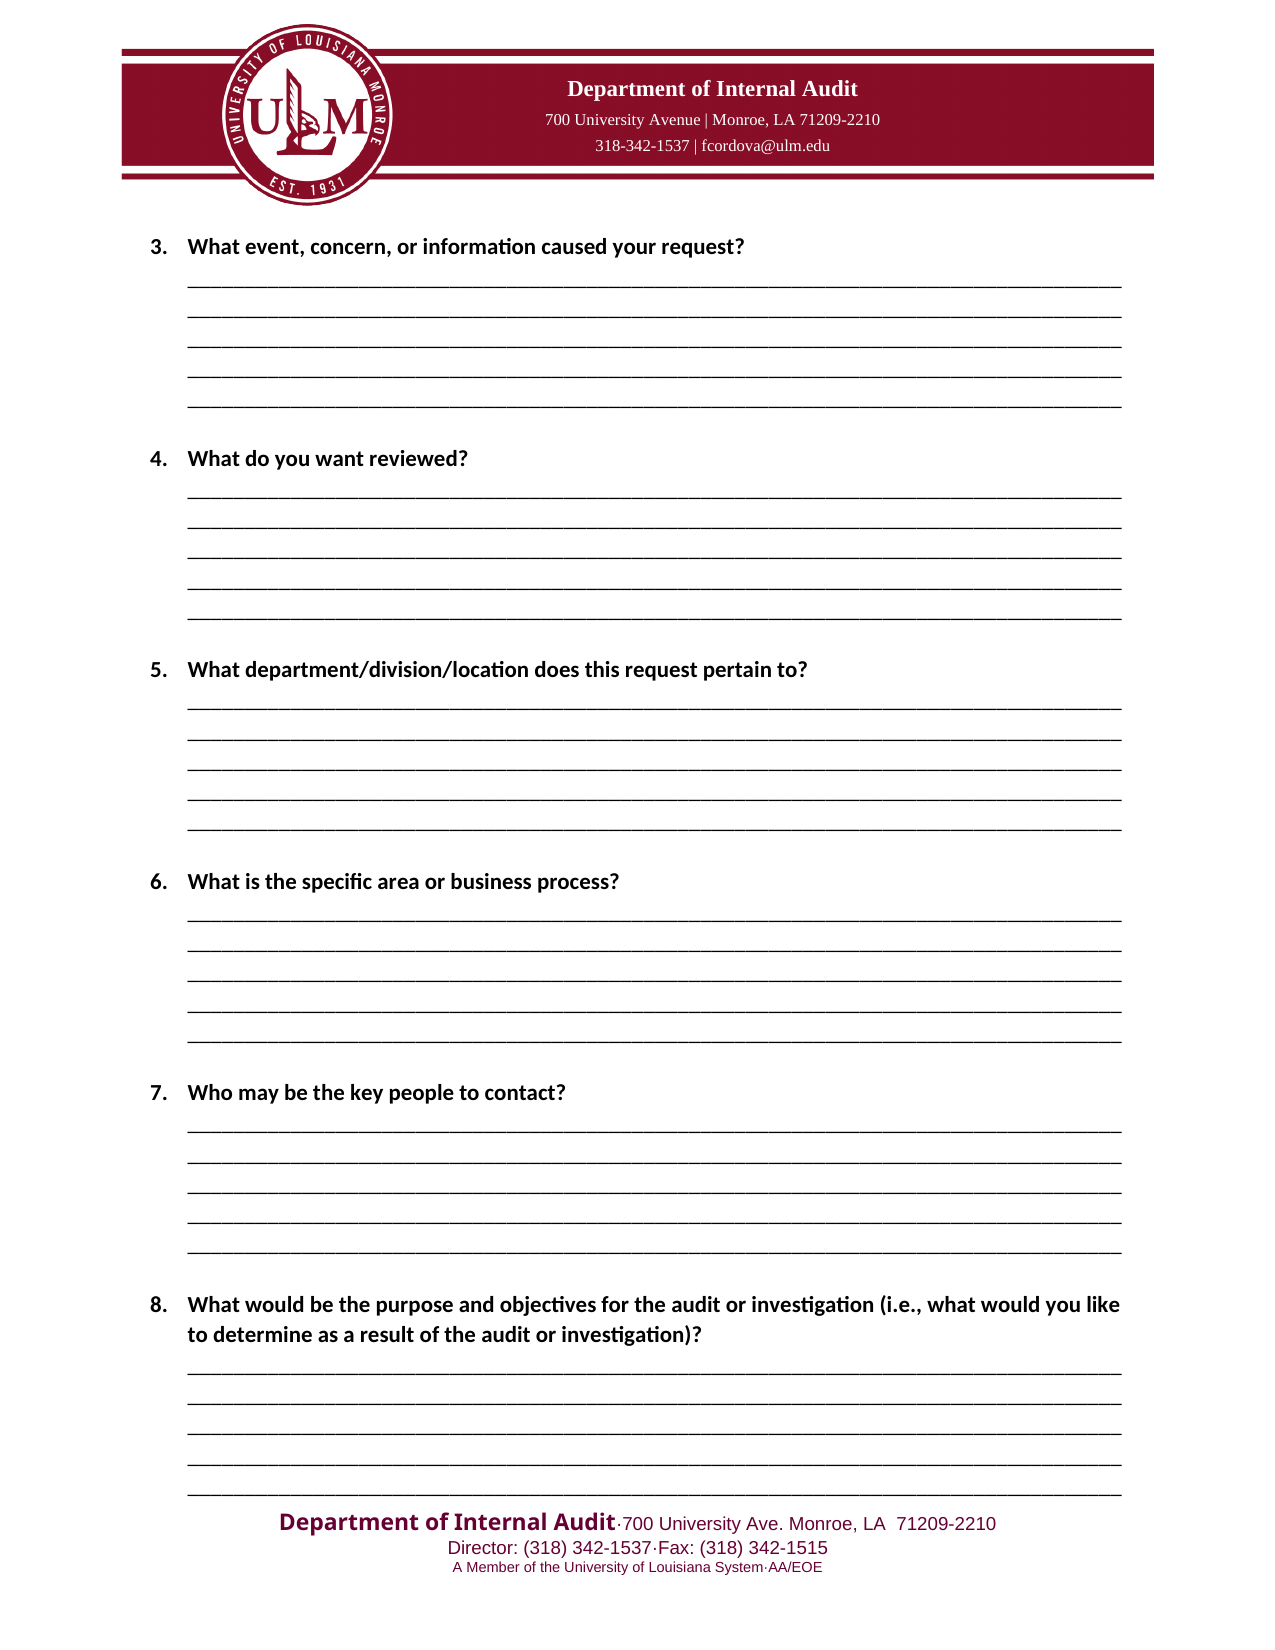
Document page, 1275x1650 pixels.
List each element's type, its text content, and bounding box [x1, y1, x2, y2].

list __________________________________________________________________________________ [187, 565, 1125, 593]
list __________________________________________________________________________________ [187, 595, 1125, 623]
list __________________________________________________________________________________ [187, 1441, 1125, 1469]
list __________________________________________________________________________________ [187, 1471, 1125, 1499]
list __________________________________________________________________________________ [187, 323, 1125, 351]
list __________________________________________________________________________________ [187, 927, 1125, 955]
list __________________________________________________________________________________ [187, 534, 1125, 562]
list __________________________________________________________________________________ [187, 1411, 1125, 1438]
list What department/division/location does this request pertain to? [150, 655, 1125, 683]
list __________________________________________________________________________________ [187, 1380, 1125, 1408]
list __________________________________________________________________________________ [187, 1350, 1125, 1378]
list __________________________________________________________________________________ [187, 474, 1125, 502]
list __________________________________________________________________________________ [187, 957, 1125, 985]
list __________________________________________________________________________________ [187, 1139, 1125, 1167]
picture [114, 17, 1161, 216]
list __________________________________________________________________________________ [187, 353, 1125, 381]
list __________________________________________________________________________________ [187, 1018, 1125, 1046]
list __________________________________________________________________________________ [187, 263, 1125, 291]
list __________________________________________________________________________________ [187, 1229, 1125, 1257]
list What is the specific area or business process? [150, 867, 1125, 895]
list __________________________________________________________________________________ [187, 1199, 1125, 1227]
list __________________________________________________________________________________ [187, 1108, 1125, 1136]
list __________________________________________________________________________________ [187, 988, 1125, 1016]
list __________________________________________________________________________________ [187, 504, 1125, 532]
list __________________________________________________________________________________ [187, 383, 1125, 411]
list __________________________________________________________________________________ [187, 806, 1125, 834]
list __________________________________________________________________________________ [187, 776, 1125, 804]
list __________________________________________________________________________________ [187, 716, 1125, 744]
list What would be the purpose and objectives for the audit or investigation (i.e., what would you like to determine as a result of the audit or investigation)? [150, 1290, 1125, 1348]
list What event, concern, or information caused your request? [150, 232, 1125, 260]
list Who may be the key people to contact? [150, 1078, 1125, 1106]
list __________________________________________________________________________________ [187, 293, 1125, 321]
list What do you want reviewed? [150, 444, 1125, 472]
list __________________________________________________________________________________ [187, 746, 1125, 774]
list __________________________________________________________________________________ [187, 686, 1125, 713]
list __________________________________________________________________________________ [187, 1169, 1125, 1197]
list __________________________________________________________________________________ [187, 897, 1125, 925]
